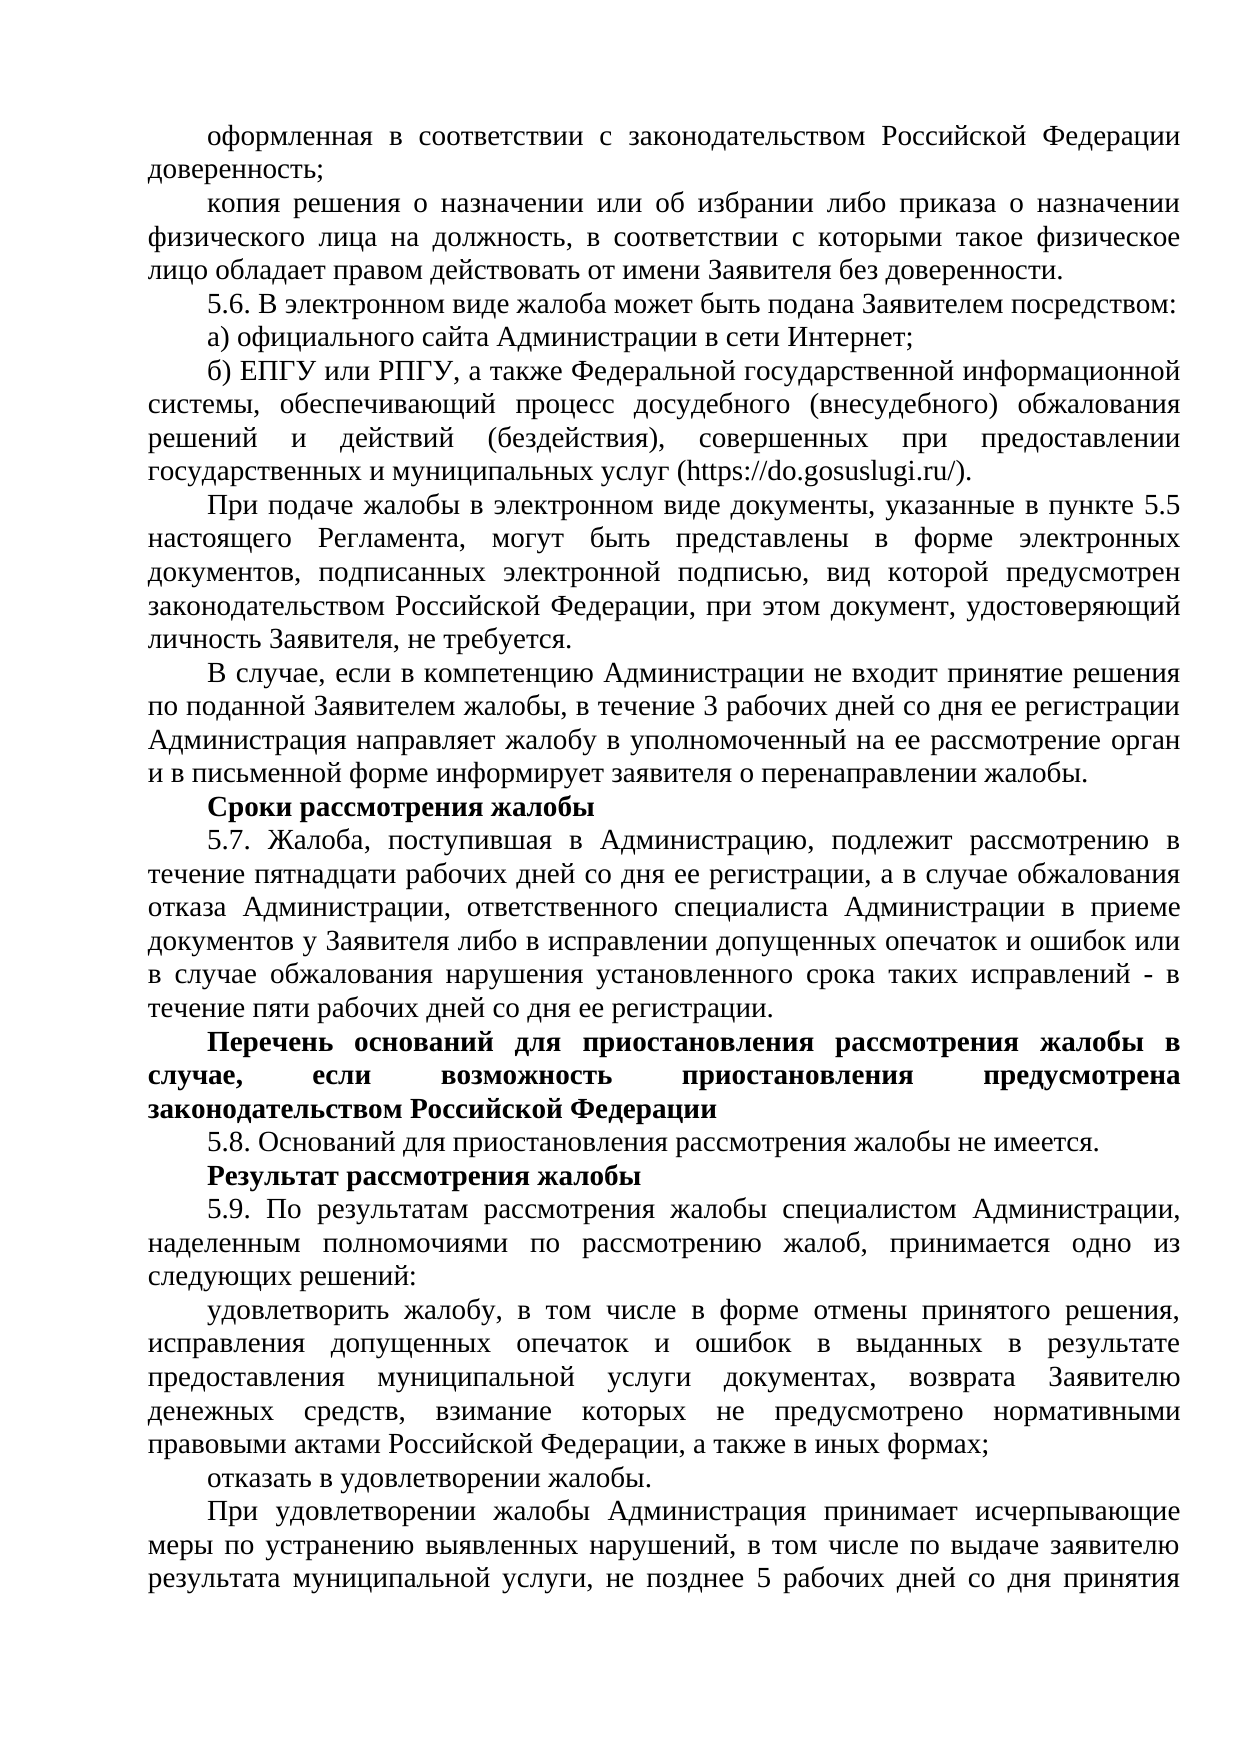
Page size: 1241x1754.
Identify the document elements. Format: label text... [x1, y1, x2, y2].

text а) официального сайта Администрации в сети Интернет; [148, 319, 1181, 353]
text Сроки рассмотрения жалобы [148, 789, 1181, 822]
text В случае, если в компетенцию Администрации не входит принятие решения по поданной Заявителем жалобы, в течение 3 рабочих дней со дня ее регистрации Администрация направляет жалобу в уполномоченный на ее рассмотрение орган и в письменной форме информирует заявителя о перенаправлении жалобы. [148, 655, 1181, 789]
text б) ЕПГУ или РПГУ, а также Федеральной государственной информационной системы, обеспечивающий процесс досудебного (внесудебного) обжалования решений и действий (бездействия), совершенных при предоставлении государственных и муниципальных услуг (https://do.gosuslugi.ru/). [148, 353, 1181, 487]
text копия решения о назначении или об избрании либо приказа о назначении физического лица на должность, в соответствии с которыми такое физическое лицо обладает правом действовать от имени Заявителя без доверенности. [148, 185, 1181, 286]
text Результат рассмотрения жалобы [148, 1158, 1181, 1191]
text 5.7. Жалоба, поступившая в Администрацию, подлежит рассмотрению в течение пятнадцати рабочих дней со дня ее регистрации, а в случае обжалования отказа Администрации, ответственного специалиста Администрации в приеме документов у Заявителя либо в исправлении допущенных опечаток и ошибок или в случае обжалования нарушения установленного срока таких исправлений - в течение пяти рабочих дней со дня ее регистрации. [148, 822, 1181, 1024]
text При подаче жалобы в электронном виде документы, указанные в пункте 5.5 настоящего Регламента, могут быть представлены в форме электронных документов, подписанных электронной подписью, вид которой предусмотрен законодательством Российской Федерации, при этом документ, удостоверяющий личность Заявителя, не требуется. [148, 487, 1181, 655]
text оформленная в соответствии с законодательством Российской Федерации доверенность; [148, 118, 1181, 185]
text Перечень оснований для приостановления рассмотрения жалобы в случае, если возможность приостановления предусмотрена законодательством Российской Федерации [148, 1024, 1181, 1124]
text удовлетворить жалобу, в том числе в форме отмены принятого решения, исправления допущенных опечаток и ошибок в выданных в результате предоставления муниципальной услуги документах, возврата Заявителю денежных средств, взимание которых не предусмотрено нормативными правовыми актами Российской Федерации, а также в иных формах; [148, 1292, 1181, 1460]
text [148, 1493, 1181, 1594]
text 5.6. В электронном виде жалоба может быть подана Заявителем посредством: [148, 286, 1181, 319]
text отказать в удовлетворении жалобы. [148, 1460, 1181, 1493]
text 5.8. Оснований для приостановления рассмотрения жалобы не имеется. [148, 1124, 1181, 1158]
text 5.9. По результатам рассмотрения жалобы специалистом Администрации, наделенным полномочиями по рассмотрению жалоб, принимается одно из следующих решений: [148, 1191, 1181, 1292]
